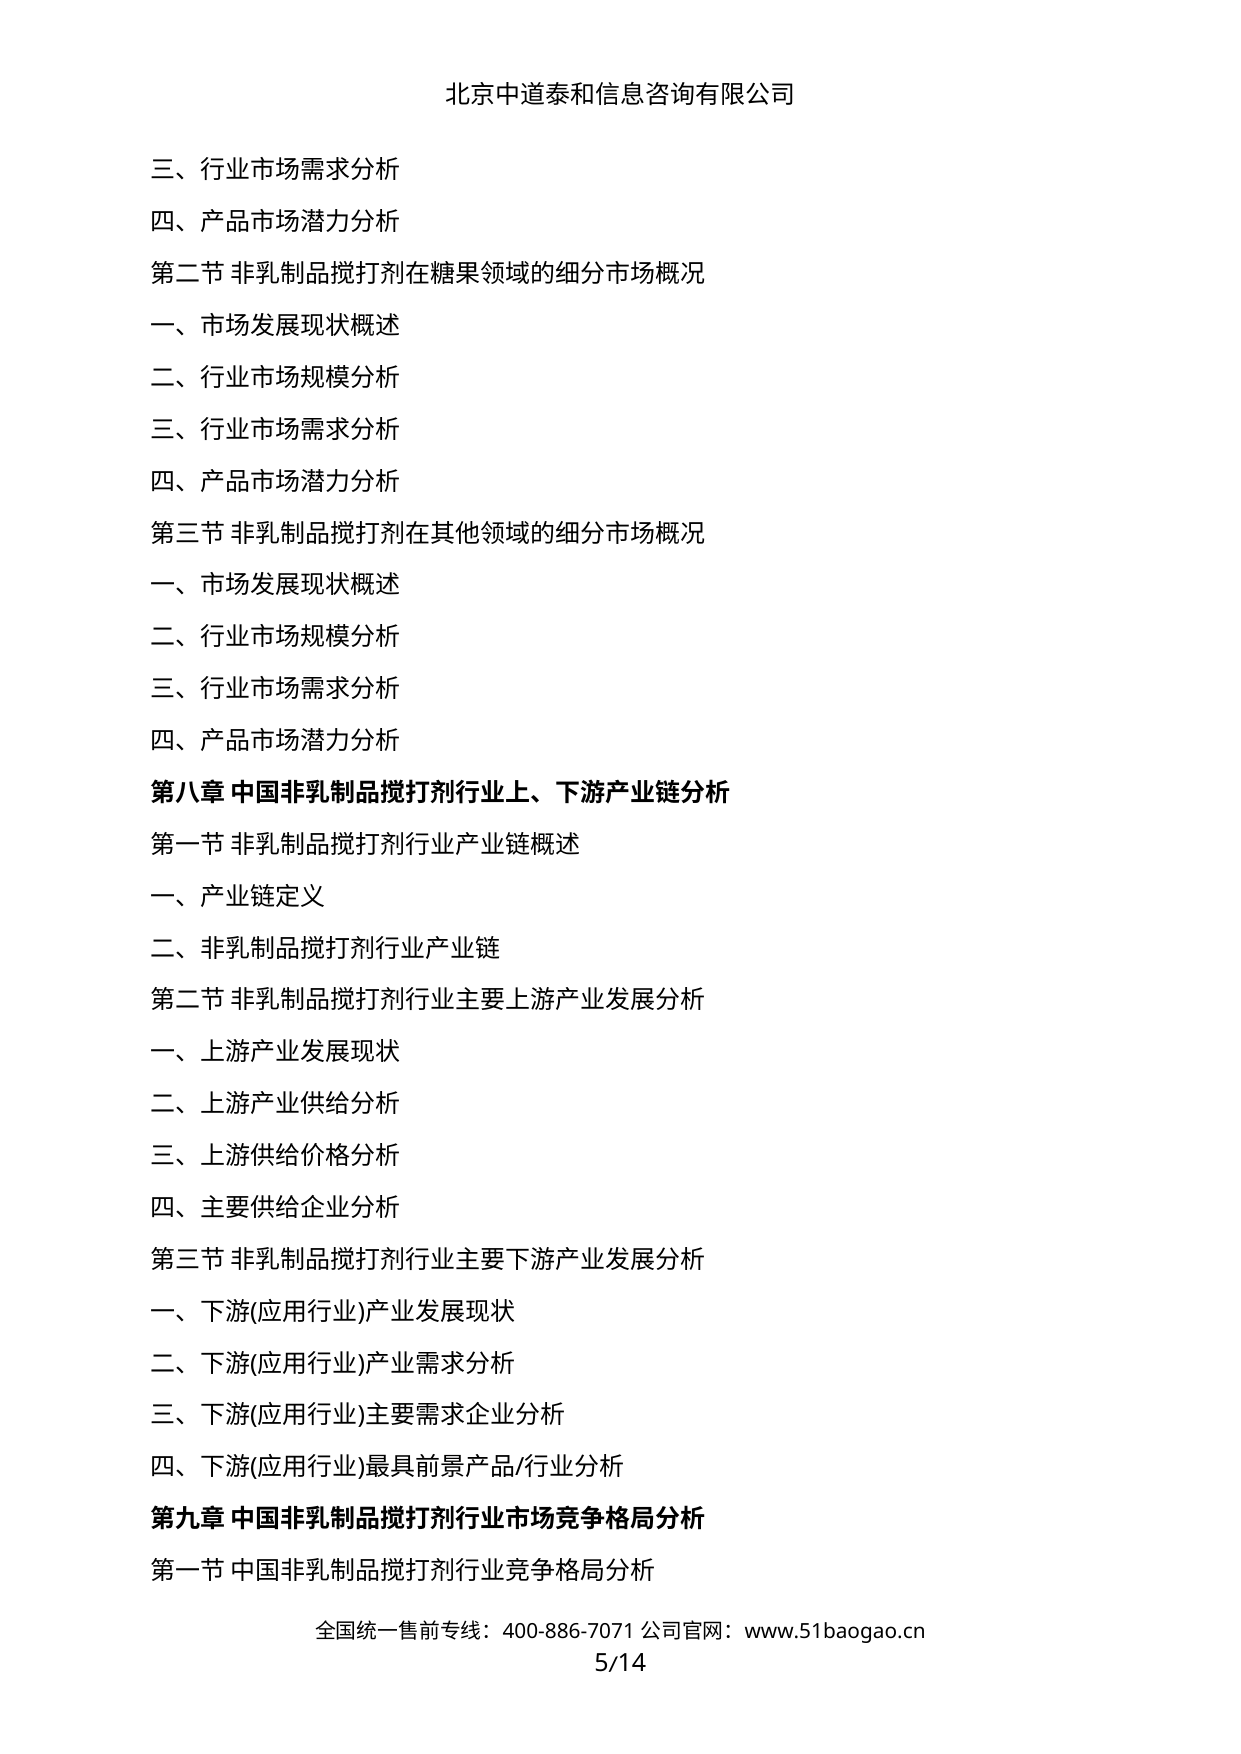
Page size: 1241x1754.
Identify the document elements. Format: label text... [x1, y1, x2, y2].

text 第二节 非乳制品搅打剂在糖果领域的细分市场概况 [150, 254, 1090, 290]
text 四、主要供给企业分析 [150, 1187, 1090, 1224]
text 一、上游产业发展现状 [150, 1032, 1090, 1068]
text 第二节 非乳制品搅打剂行业主要上游产业发展分析 [150, 980, 1090, 1016]
text 二、下游(应用行业)产业需求分析 [150, 1343, 1090, 1379]
text 一、市场发展现状概述 [150, 565, 1090, 601]
text 四、产品市场潜力分析 [150, 202, 1090, 238]
text 三、行业市场需求分析 [150, 669, 1090, 705]
text 二、非乳制品搅打剂行业产业链 [150, 928, 1090, 964]
text 第八章 中国非乳制品搅打剂行业上、下游产业链分析 [150, 772, 1090, 809]
text 三、下游(应用行业)主要需求企业分析 [150, 1395, 1090, 1431]
text 二、行业市场规模分析 [150, 357, 1090, 394]
text 一、下游(应用行业)产业发展现状 [150, 1291, 1090, 1327]
text 第九章 中国非乳制品搅打剂行业市场竞争格局分析 [150, 1499, 1090, 1535]
text 三、上游供给价格分析 [150, 1136, 1090, 1172]
text 第一节 中国非乳制品搅打剂行业竞争格局分析 [150, 1551, 1090, 1587]
text 四、下游(应用行业)最具前景产品/行业分析 [150, 1447, 1090, 1483]
text 一、产业链定义 [150, 876, 1090, 912]
text 第一节 非乳制品搅打剂行业产业链概述 [150, 824, 1090, 861]
text 二、上游产业供给分析 [150, 1084, 1090, 1120]
text 一、市场发展现状概述 [150, 306, 1090, 342]
text 二、行业市场规模分析 [150, 617, 1090, 653]
text 四、产品市场潜力分析 [150, 461, 1090, 497]
text 第三节 非乳制品搅打剂在其他领域的细分市场概况 [150, 513, 1090, 549]
text 三、行业市场需求分析 [150, 409, 1090, 446]
text 三、行业市场需求分析 [150, 150, 1090, 186]
text 四、产品市场潜力分析 [150, 721, 1090, 757]
text 第三节 非乳制品搅打剂行业主要下游产业发展分析 [150, 1239, 1090, 1276]
